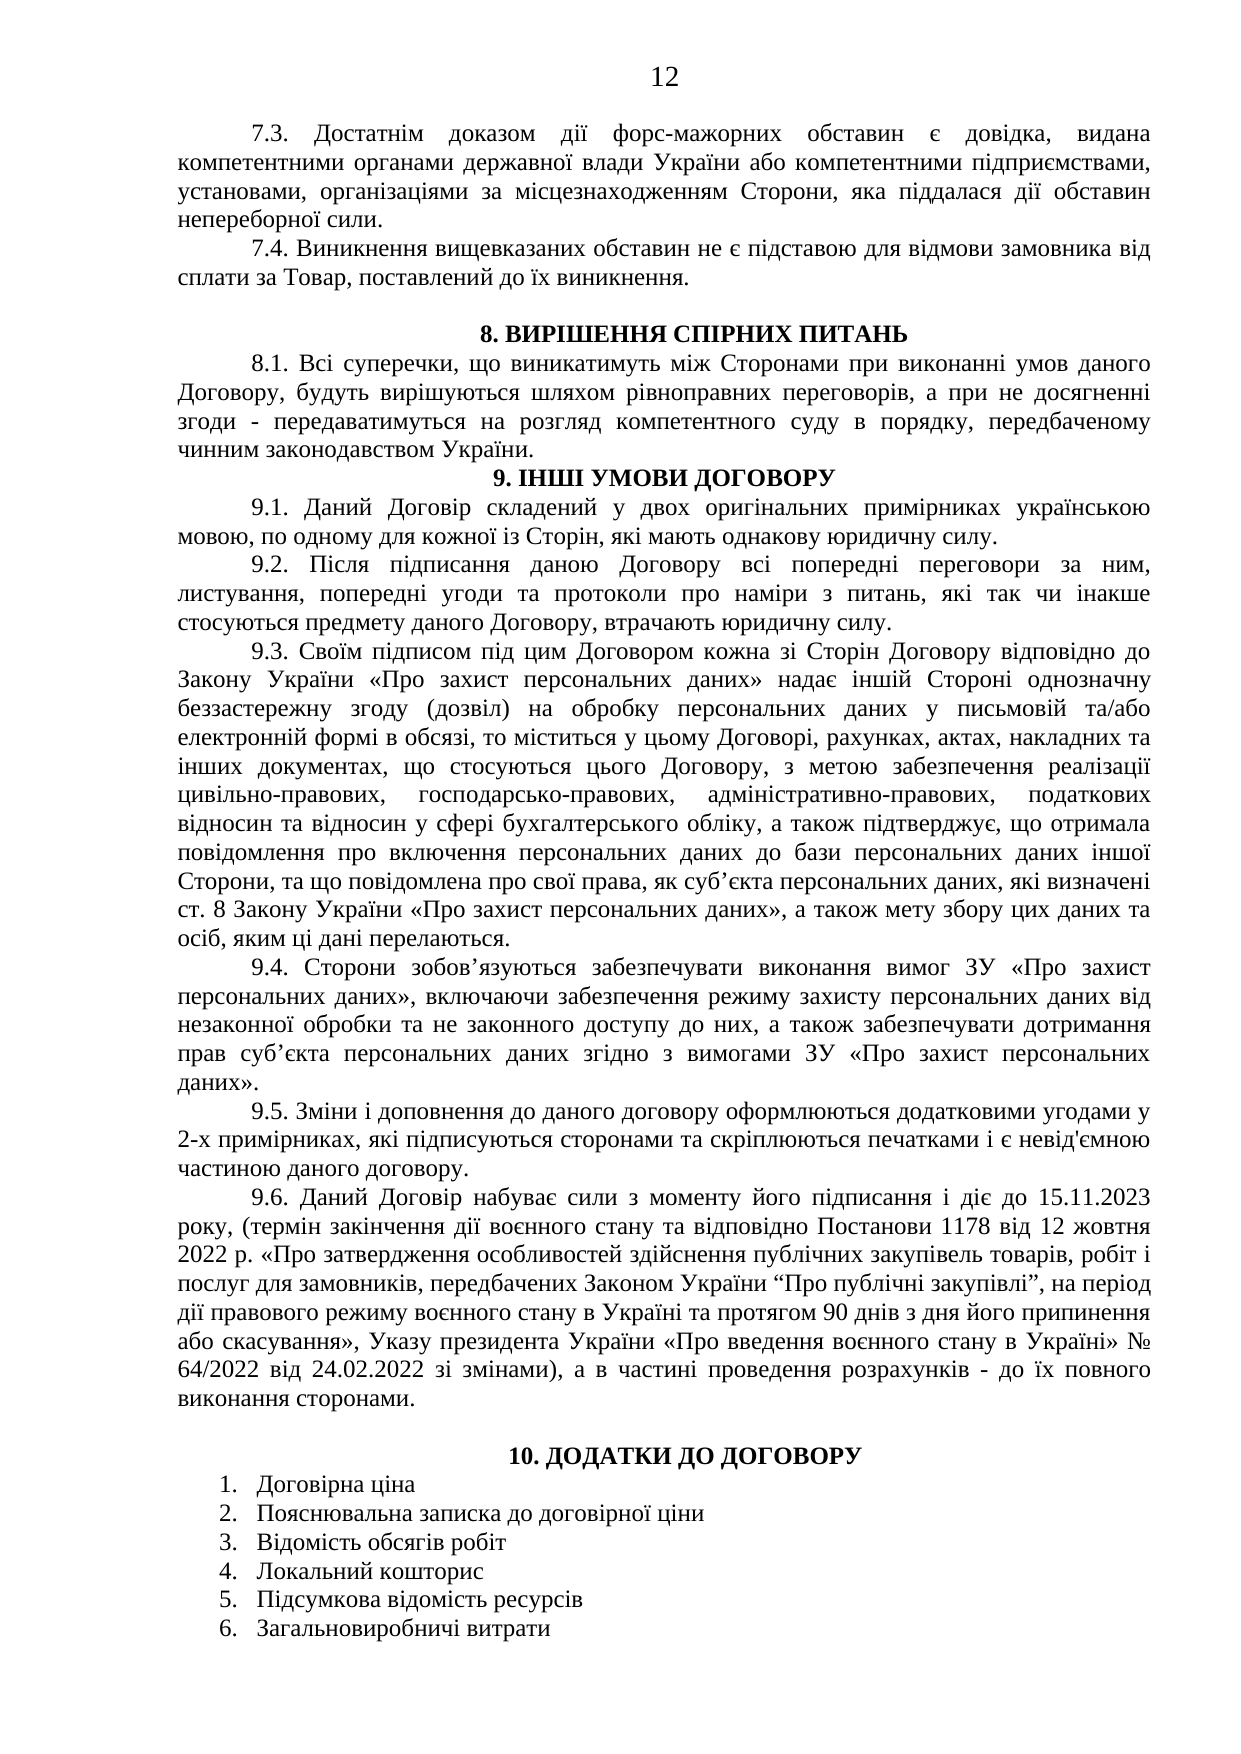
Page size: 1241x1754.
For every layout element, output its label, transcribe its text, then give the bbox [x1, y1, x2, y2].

text 8.1. Всі суперечки, що виникатимуть між Сторонами при виконанні умов даного Договору, будуть вирішуються шляхом рівноправних переговорів, а при не досягненні згоди - передаватимуться на розгляд компетентного суду в порядку, передбаченому чинним законодавством України. [177, 348, 1152, 463]
text 9.4. Сторони зобов’язуються забезпечувати виконання вимог ЗУ «Про захист персональних даних», включаючи забезпечення режиму захисту персональних даних від незаконної обробки та не законного доступу до них, а також забезпечувати дотримання прав суб’єкта персональних даних згідно з вимогами ЗУ «Про захист персональних даних». [177, 952, 1152, 1096]
text 10. ДОДАТКИ ДО ДОГОВОРУ [177, 1441, 1152, 1469]
list Підсумкова відомість ресурсів [219, 1584, 1152, 1613]
text 7.3. Достатнім доказом дії форс-мажорних обставин є довідка, видана компетентними органами державної влади України або компетентними підприємствами, установами, організаціями за місцезнаходженням Сторони, яка піддалася дії обставин непереборної сили. [177, 118, 1152, 233]
list Договірна ціна [219, 1469, 1152, 1498]
list Загальновиробничі витрати [219, 1613, 1152, 1642]
text 9.5. Зміни і доповнення до даного договору оформлюються додатковими угодами у 2-х примірниках, які підписуються сторонами та скріплюються печатками і є невід'ємною частиною даного договору. [177, 1096, 1152, 1182]
list Пояснювальна записка до договірної ціни [219, 1498, 1152, 1527]
text 7.4. Виникнення вищевказаних обставин не є підставою для відмови замовника від сплати за Товар, поставлений до їх виникнення. [177, 233, 1152, 291]
text 9. ІНШІ УМОВИ ДОГОВОРУ [177, 463, 1152, 492]
list Локальний кошторис [219, 1556, 1152, 1584]
text 9.6. Даний Договір набуває сили з моменту його підписання і діє до 15.11.2023 року, (термін закінчення дії воєнного стану та відповідно Постанови 1178 від 12 жовтня 2022 р. «Про затвердження особливостей здійснення публічних закупівель товарів, робіт і послуг для замовників, передбачених Законом України “Про публічні закупівлі”, на період дії правового режиму воєнного стану в Україні та протягом 90 днів з дня його припинення або скасування», Указу президента України «Про введення воєнного стану в Україні» № 64/2022 від 24.02.2022 зі змінами), а в частині проведення розрахунків - до їх повного виконання сторонами. [177, 1182, 1152, 1412]
list Відомість обсягів робіт [219, 1527, 1152, 1556]
text 9.3. Своїм підписом під цим Договором кожна зі Сторін Договору відповідно до Закону України «Про захист персональних даних» надає іншій Стороні однозначну беззастережну згоду (дозвіл) на обробку персональних даних у письмовій та/або електронній формі в обсязі, то міститься у цьому Договорі, рахунках, актах, накладних та інших документах, що стосуються цього Договору, з метою забезпечення реалізації цивільно-правових, господарсько-правових, адміністративно-правових, податкових відносин та відносин у сфері бухгалтерського обліку, а також підтверджує, що отримала повідомлення про включення персональних даних до бази персональних даних іншої Сторони, та що повідомлена про свої права, як суб’єкта персональних даних, які визначені ст. 8 Закону України «Про захист персональних даних», а також мету збору цих даних та осіб, яким ці дані перелаються. [177, 636, 1152, 952]
text 9.1. Даний Договір складений у двох оригінальних примірниках українською мовою, по одному для кожної із Сторін, які мають однакову юридичну силу. [177, 492, 1152, 549]
text 8. ВИРІШЕННЯ СПІРНИХ ПИТАНЬ [177, 319, 1152, 348]
text 9.2. Після підписання даною Договору всі попередні переговори за ним, листування, попередні угоди та протоколи про наміри з питань, які так чи інакше стосуються предмету даного Договору, втрачають юридичну силу. [177, 549, 1152, 636]
